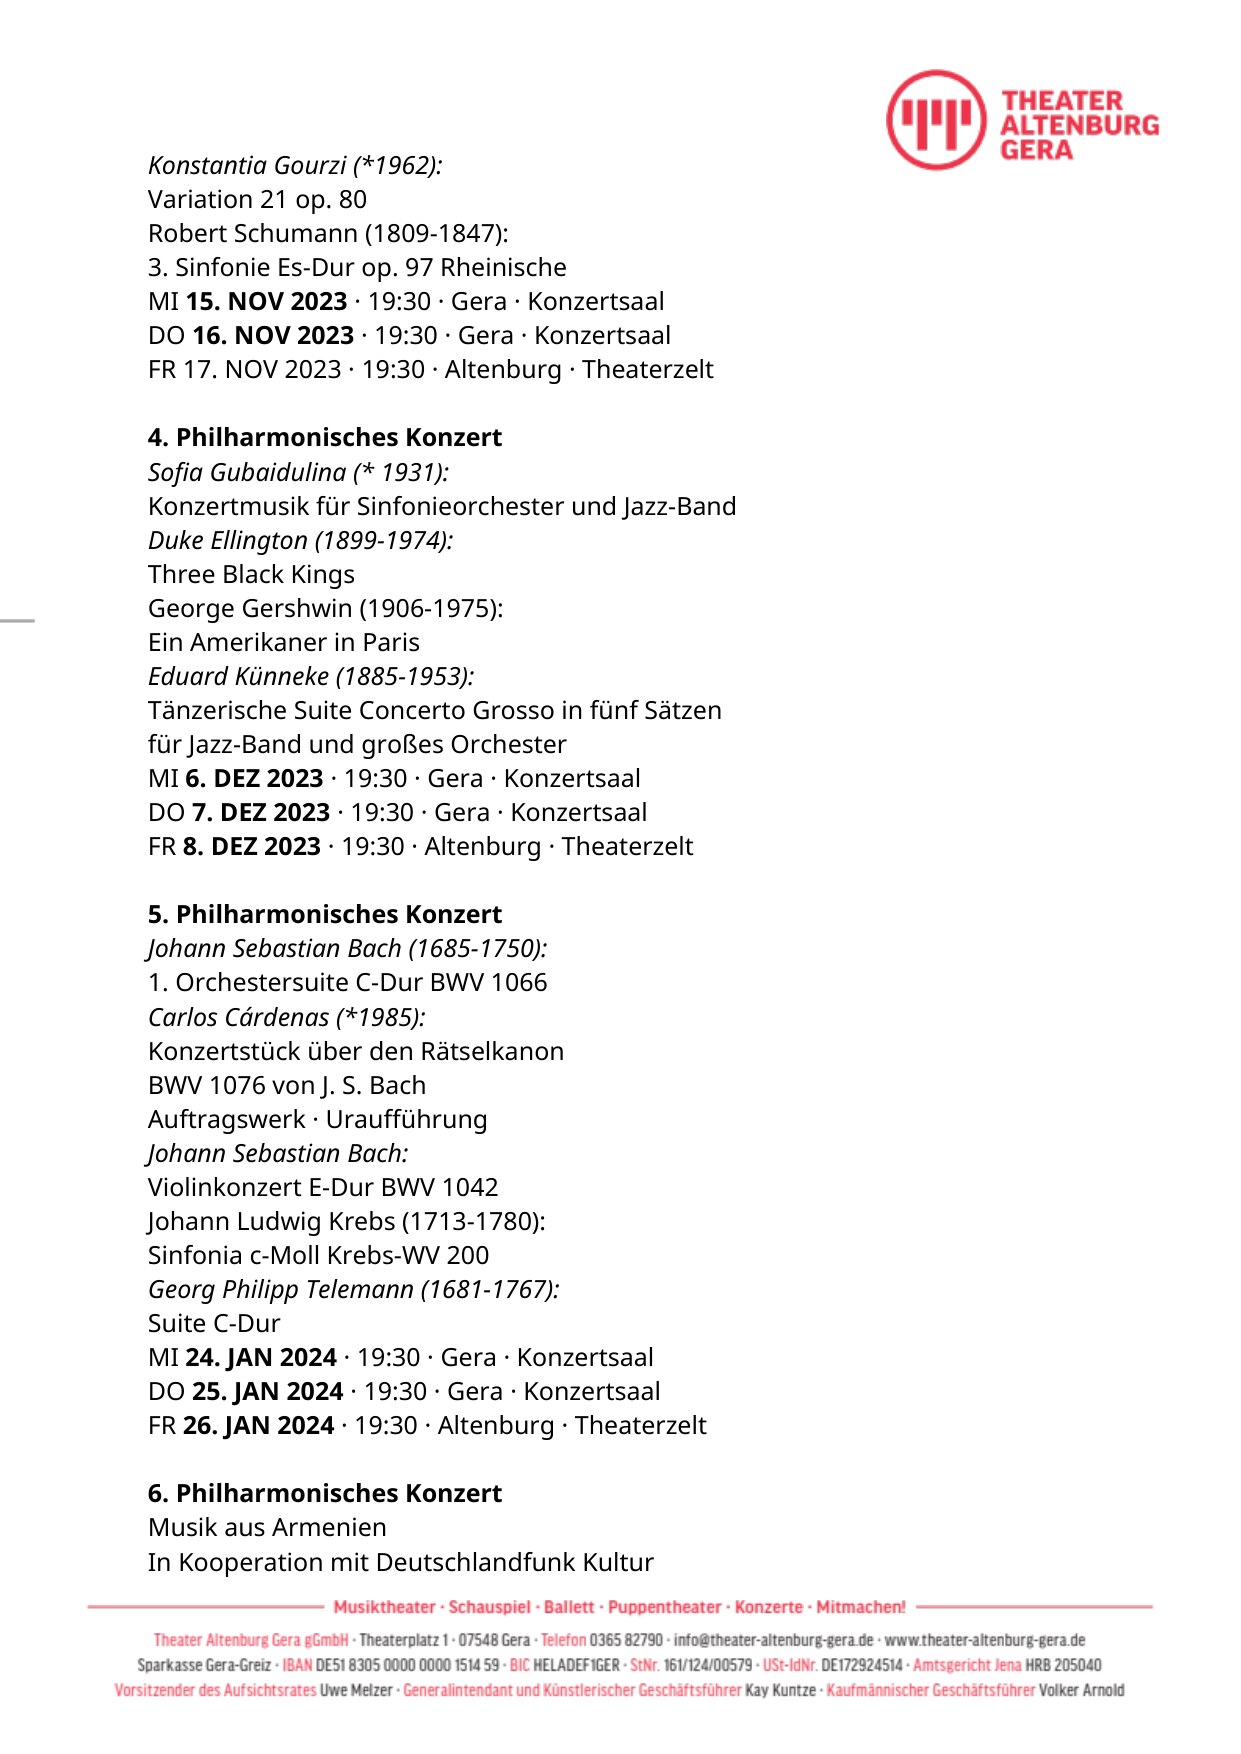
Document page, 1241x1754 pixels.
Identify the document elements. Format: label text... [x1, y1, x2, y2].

text 3. Sinfonie Es-Dur op. 97 Rheinische [148, 250, 1093, 284]
text BWV 1076 von J. S. Bach [148, 1067, 1093, 1101]
text Sofia Gubaidulina (* 1931): [148, 454, 1093, 488]
text Konzertmusik für Sinfonieorchester und Jazz-Band [148, 488, 1093, 522]
text 4. Philharmonisches Konzert [148, 420, 1093, 454]
text Tänzerische Suite Concerto Grosso in fünf Sätzen [148, 693, 1093, 727]
text Konstantia Gourzi (*1962): [148, 148, 1093, 182]
text George Gershwin (1906-1975): [148, 590, 1093, 624]
text Three Black Kings [148, 556, 1093, 590]
text MI 6. DEZ 2023 · 19:30 · Gera · Konzertsaal [148, 761, 1093, 795]
text Sinfonia c-Moll Krebs-WV 200 [148, 1238, 1093, 1272]
text Variation 21 op. 80 [148, 182, 1093, 216]
text MI 15. NOV 2023 · 19:30 · Gera · Konzertsaal [148, 284, 1093, 318]
text Georg Philipp Telemann (1681-1767): [148, 1272, 1093, 1306]
text MI 24. JAN 2024 · 19:30 · Gera · Konzertsaal [148, 1340, 1093, 1374]
text FR 26. JAN 2024 · 19:30 · Altenburg · Theaterzelt [148, 1408, 1093, 1442]
text Johann Sebastian Bach: [148, 1135, 1093, 1169]
text für Jazz-Band und großes Orchester [148, 727, 1093, 761]
text 5. Philharmonisches Konzert [148, 897, 1093, 931]
text Johann Ludwig Krebs (1713-1780): [148, 1203, 1093, 1238]
text FR 8. DEZ 2023 · 19:30 · Altenburg · Theaterzelt [148, 829, 1093, 863]
text Musik aus Armenien [148, 1510, 1093, 1544]
text DO 16. NOV 2023 · 19:30 · Gera · Konzertsaal [148, 318, 1093, 352]
text Robert Schumann (1809-1847): [148, 216, 1093, 250]
text Konzertstück über den Rätselkanon [148, 1033, 1093, 1067]
text Carlos Cárdenas (*1985): [148, 999, 1093, 1033]
text DO 7. DEZ 2023 · 19:30 · Gera · Konzertsaal [148, 795, 1093, 829]
text In Kooperation mit Deutschlandfunk Kultur [148, 1544, 1093, 1578]
text Duke Ellington (1899-1974): [148, 522, 1093, 556]
text 1. Orchestersuite C-Dur BWV 1066 [148, 965, 1093, 999]
text Suite C-Dur [148, 1306, 1093, 1340]
text DO 25. JAN 2024 · 19:30 · Gera · Konzertsaal [148, 1374, 1093, 1408]
text Eduard Künneke (1885-1953): [148, 658, 1093, 693]
text Johann Sebastian Bach (1685-1750): [148, 931, 1093, 965]
text Ein Amerikaner in Paris [148, 624, 1093, 658]
text 6. Philharmonisches Konzert [148, 1476, 1093, 1510]
text Violinkonzert E-Dur BWV 1042 [148, 1169, 1093, 1203]
text FR 17. NOV 2023 · 19:30 · Altenburg · Theaterzelt [148, 352, 1093, 386]
text Auftragswerk · Uraufführung [148, 1101, 1093, 1135]
